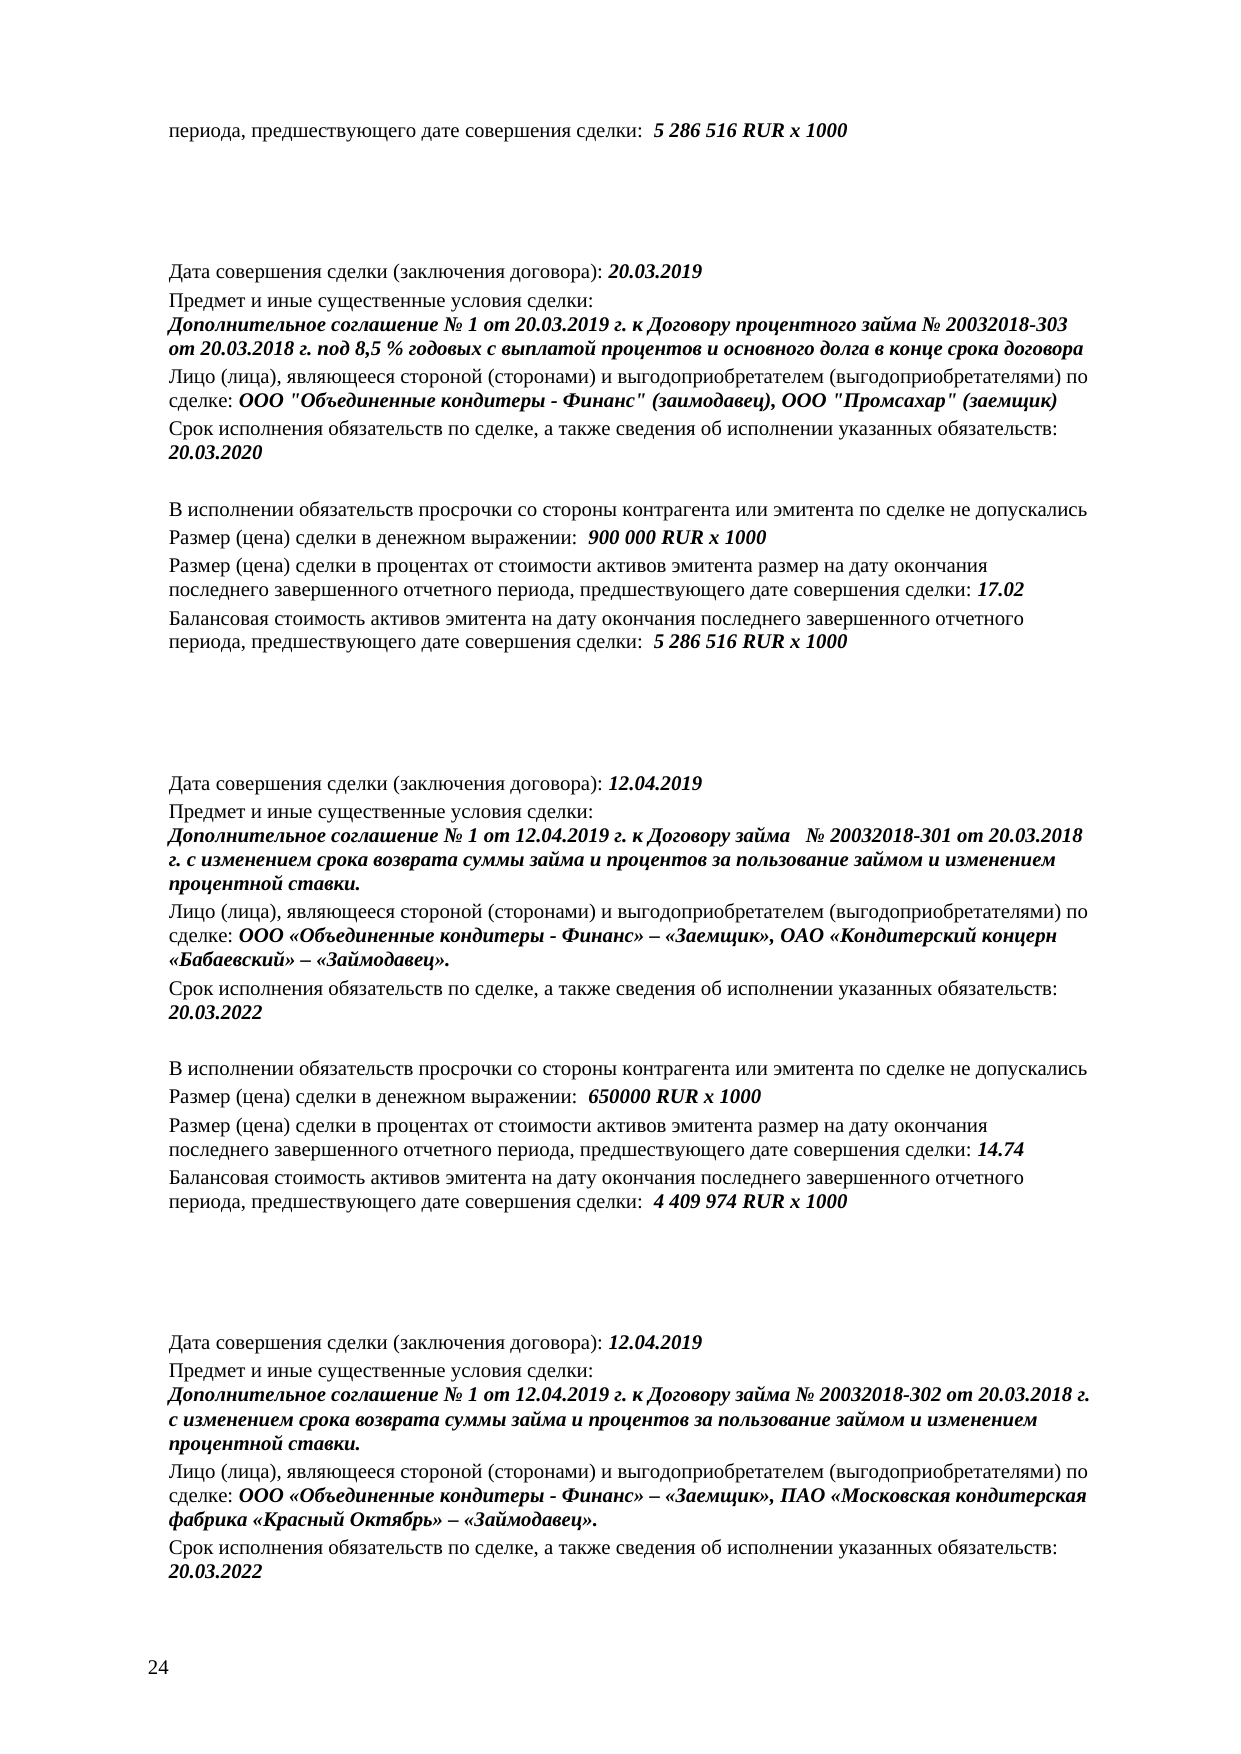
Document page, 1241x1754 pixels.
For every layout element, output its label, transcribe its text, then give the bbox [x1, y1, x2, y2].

text Предмет и иные существенные условия сделки: Дополнительное соглашение № 1 от 12.04.2019 г. к Договору займа № 20032018-З01 от 20.03.2018 г. с изменением срока возврата суммы займа и процентов за пользование займом и изменением процентной ставки. [168, 799, 1092, 895]
text Срок исполнения обязательств по сделке, а также сведения об исполнении указанных обязательств: 20.03.2022 [168, 976, 1092, 1024]
text Размер (цена) сделки в процентах от стоимости активов эмитента размер на дату окончания последнего завершенного отчетного периода, предшествующего дате совершения сделки: 14.74 [168, 1113, 1092, 1161]
text Дата совершения сделки (заключения договора): 12.04.2019 [168, 1330, 1092, 1354]
text Размер (цена) сделки в денежном выражении: 900 000 RUR x 1000 [168, 525, 1092, 549]
text Срок исполнения обязательств по сделке, а также сведения об исполнении указанных обязательств: 20.03.2020 [168, 416, 1092, 464]
text В исполнении обязательств просрочки со стороны контрагента или эмитента по сделке не допускались [168, 497, 1092, 521]
text Лицо (лица), являющееся стороной (сторонами) и выгодоприобретателем (выгодоприобретателями) по сделке: ООО "Объединенные кондитеры - Финанс" (заимодавец), ООО "Промсахар" (заемщик) [168, 364, 1092, 412]
text Размер (цена) сделки в денежном выражении: 650000 RUR x 1000 [168, 1084, 1092, 1108]
text Дата совершения сделки (заключения договора): 20.03.2019 [168, 259, 1092, 283]
text Лицо (лица), являющееся стороной (сторонами) и выгодоприобретателем (выгодоприобретателями) по сделке: ООО «Объединенные кондитеры - Финанс» – «Заемщик», ПАО «Московская кондитерская фабрика «Красный Октябрь» – «Займодавец». [168, 1459, 1092, 1531]
text Дата совершения сделки (заключения договора): 12.04.2019 [168, 771, 1092, 795]
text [168, 118, 1092, 142]
text Срок исполнения обязательств по сделке, а также сведения об исполнении указанных обязательств: 20.03.2022 [168, 1535, 1092, 1583]
text В исполнении обязательств просрочки со стороны контрагента или эмитента по сделке не допускались [168, 1056, 1092, 1080]
text Балансовая стоимость активов эмитента на дату окончания последнего завершенного отчетного периода, предшествующего дате совершения сделки: 4 409 974 RUR x 1000 [168, 1165, 1092, 1213]
text Предмет и иные существенные условия сделки: Дополнительное соглашение № 1 от 12.04.2019 г. к Договору займа № 20032018-З02 от 20.03.2018 г. с изменением срока возврата суммы займа и процентов за пользование займом и изменением процентной ставки. [168, 1358, 1092, 1454]
text Предмет и иные существенные условия сделки: Дополнительное соглашение № 1 от 20.03.2019 г. к Договору процентного займа № 20032018-З03 от 20.03.2018 г. под 8,5 % годовых с выплатой процентов и основного долга в конце срока договора [168, 287, 1092, 360]
text Лицо (лица), являющееся стороной (сторонами) и выгодоприобретателем (выгодоприобретателями) по сделке: ООО «Объединенные кондитеры - Финанс» – «Заемщик», ОАО «Кондитерский концерн «Бабаевский» – «Займодавец». [168, 899, 1092, 971]
text Размер (цена) сделки в процентах от стоимости активов эмитента размер на дату окончания последнего завершенного отчетного периода, предшествующего дате совершения сделки: 17.02 [168, 553, 1092, 601]
